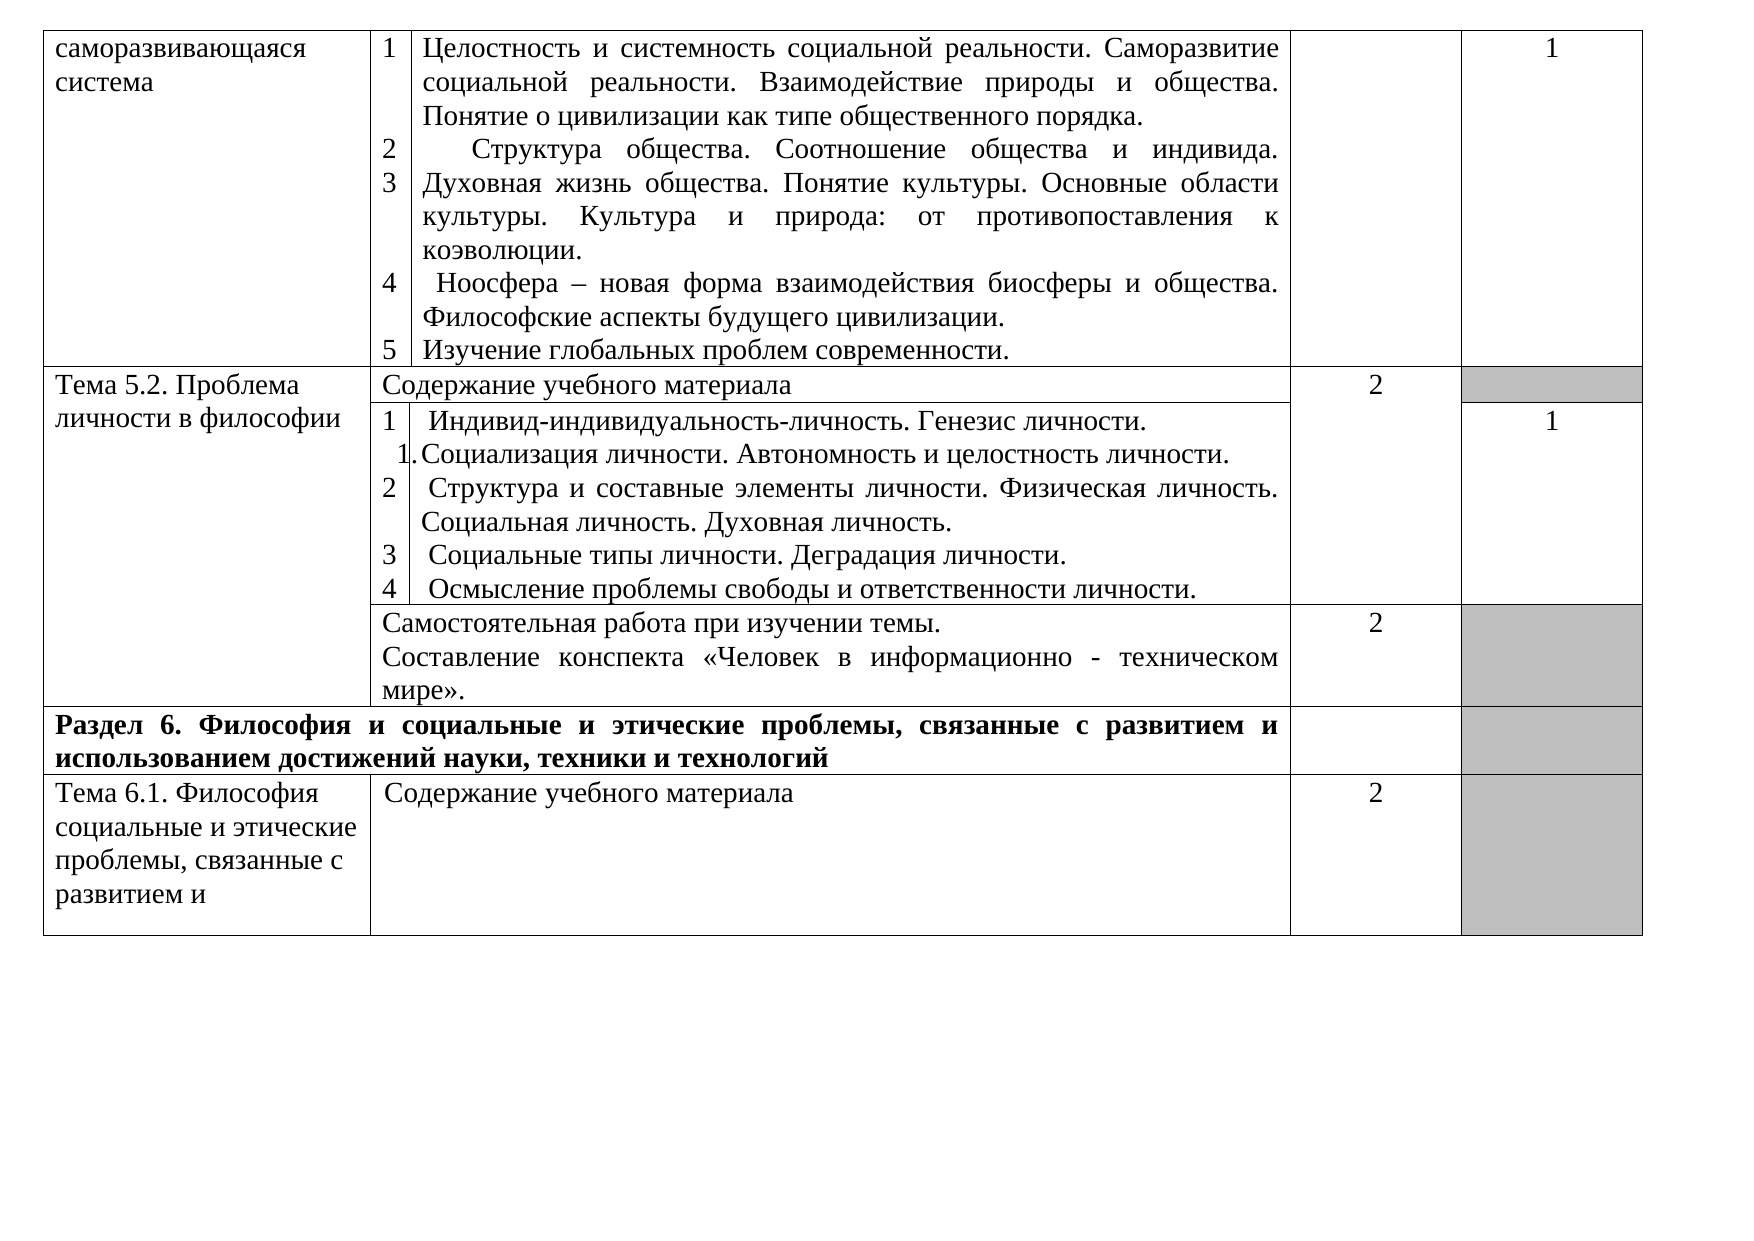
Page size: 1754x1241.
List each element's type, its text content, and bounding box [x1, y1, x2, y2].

table_cell 1 [1462, 403, 1642, 604]
table_cell Самостоятельная работа при изучении темы. Составление конспекта «Человек в информационно - техническом мире». [371, 605, 1290, 706]
table_cell 1 [1462, 31, 1642, 366]
table_cell 2 [1291, 367, 1461, 604]
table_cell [44, 31, 370, 366]
table_cell [1462, 367, 1642, 402]
table_cell 1 2 3 4 5 [371, 31, 411, 366]
table_cell Содержание учебного материала [371, 775, 1290, 935]
table_cell 2 [1291, 605, 1461, 706]
table_cell [1291, 707, 1461, 774]
table_cell 4 [1291, 31, 1461, 366]
table_cell Раздел 6. Философия и социальные и этические проблемы, связанные с развитием и использованием достижений науки, техники и технологий [44, 707, 1290, 774]
table_cell [1462, 775, 1642, 935]
table_cell Целостность и системность социальной реальности. Саморазвитие социальной реальности. Взаимодействие природы и общества. Понятие о цивилизации как типе общественного порядка. Структура общества. Соотношение общества и индивида. Духовная жизнь общества. Понятие культуры. Основные области культуры. Культура и природа: от противопоставления к коэволюции. Ноосфера – новая форма взаимодействия биосферы и общества. Философские аспекты будущего цивилизации. Изучение глобальных проблем современности. [412, 31, 1290, 366]
table_cell 2 [1291, 775, 1461, 935]
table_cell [44, 775, 370, 935]
table_cell Содержание учебного материала [371, 367, 1290, 402]
table_cell [1462, 605, 1642, 706]
table_cell 1 2 3 4 [371, 403, 409, 604]
table_cell Индивид-индивидуальность-личность. Генезис личности. Социализация личности. Автономность и целостность личности. Структура и составные элементы личности. Физическая личность. Социальная личность. Духовная личность. Социальные типы личности. Деградация личности. Осмысление проблемы свободы и ответственности личности. [410, 403, 1290, 604]
table_cell Тема 5.2. Проблема личности в философии [44, 367, 370, 706]
table_cell [1462, 707, 1642, 774]
